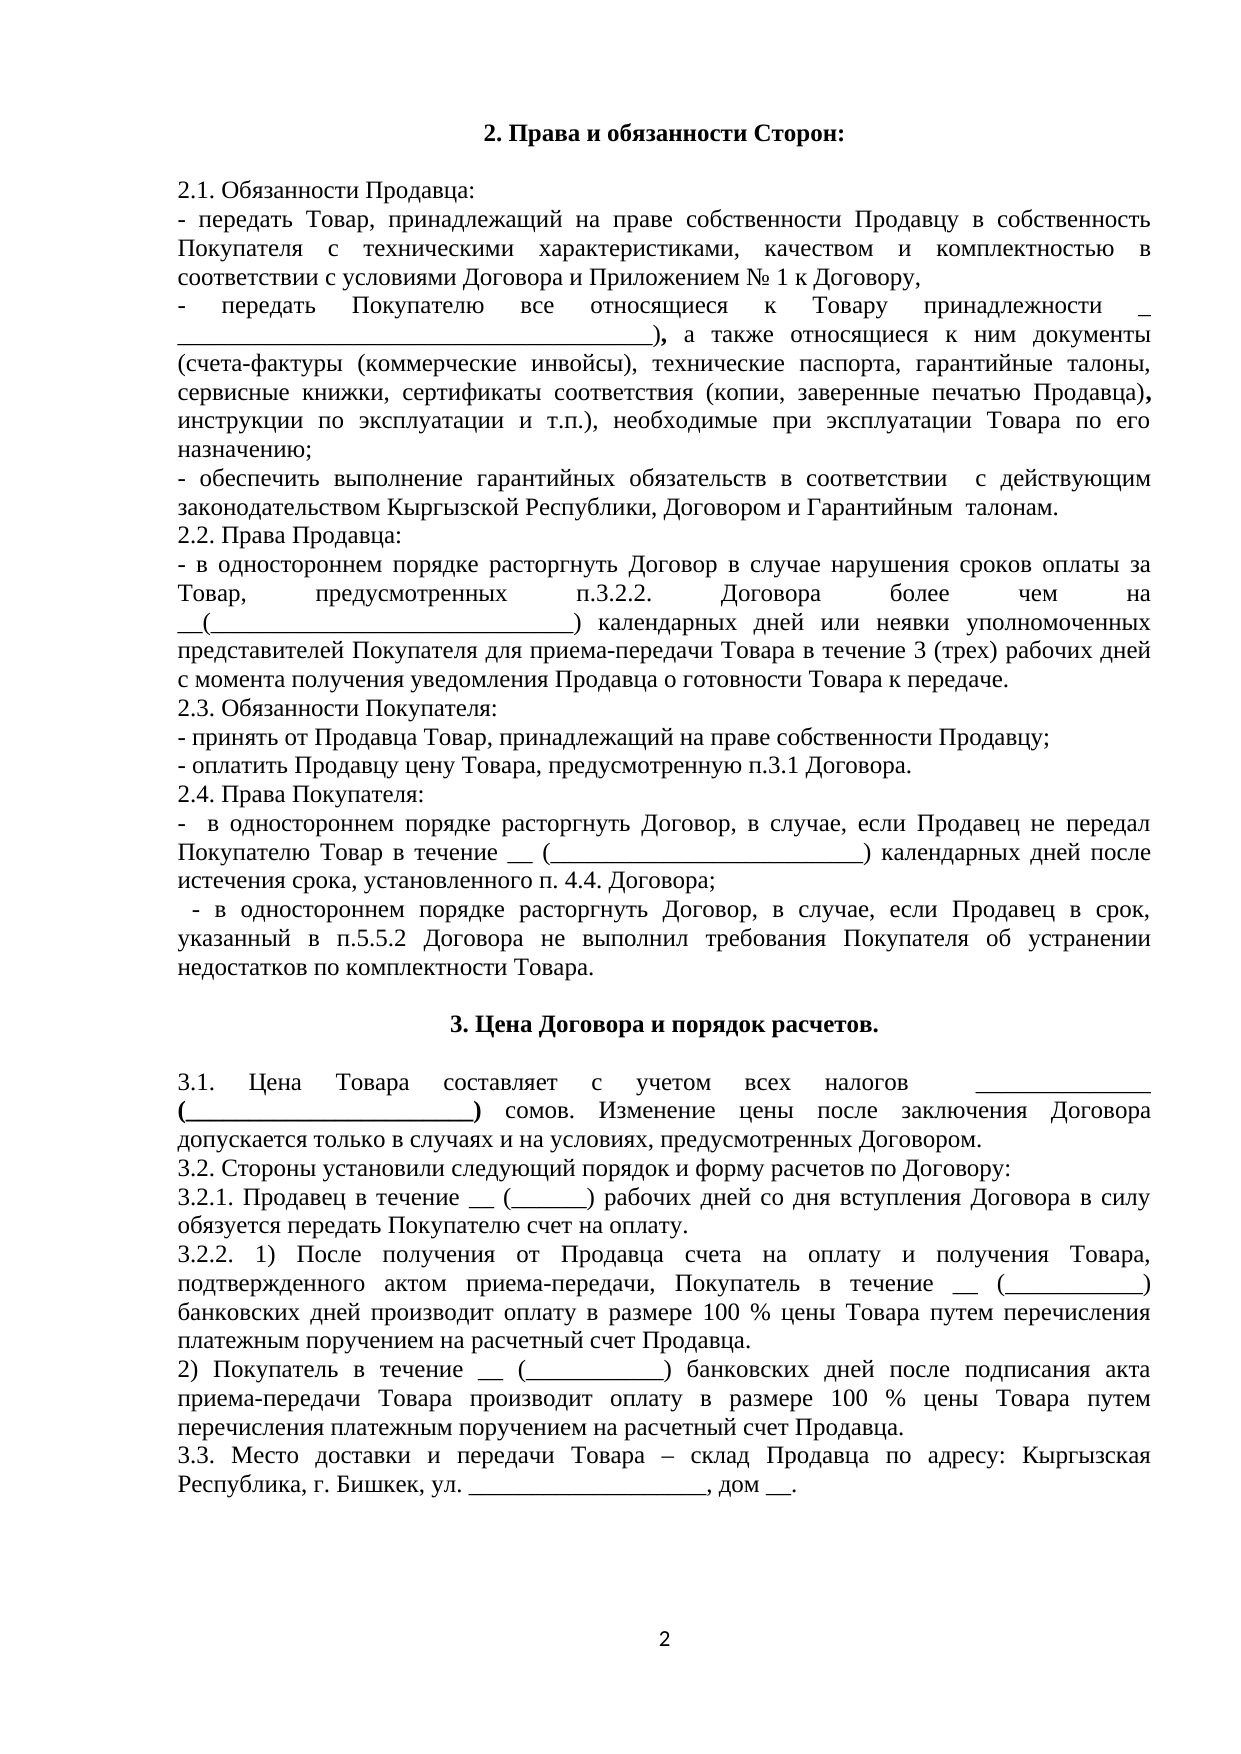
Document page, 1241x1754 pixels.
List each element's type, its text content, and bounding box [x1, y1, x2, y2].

text - оплатить Продавцу цену Товара, предусмотренную п.3.1 Договора. [177, 751, 1152, 779]
text 2.4. Права Покупателя: [177, 779, 1152, 808]
text - в одностороннем порядке расторгнуть Договор в случае нарушения сроков оплаты за Товар, предусмотренных п.3.2.2. Договора более чем на __(_____________________________) календарных дней или неявки уполномоченных представителей Покупателя для приема-передачи Товара в течение 3 (трех) рабочих дней с момента получения уведомления Продавца о готовности Товара к передаче. [177, 549, 1152, 693]
text 3.2.1. Продавец в течение __ (______) рабочих дней со дня вступления Договора в силу обязуется передать Покупателю счет на оплату. [177, 1182, 1152, 1239]
text 3.2.2. 1) После получения от Продавца счета на оплату и получения Товара, подтвержденного актом приема-передачи, Покупатель в течение __ (___________) банковских дней производит оплату в размере 100 % цены Товара путем перечисления платежным поручением на расчетный счет Продавца. [177, 1239, 1152, 1354]
text 2) Покупатель в течение __ (___________) банковских дней после подписания акта приема-передачи Товара производит оплату в размере 100 % цены Товара путем перечисления платежным поручением на расчетный счет Продавца. [177, 1354, 1152, 1441]
text 3.3. Место доставки и передачи Товара – склад Продавца по адресу: Кыргызская Республика, г. Бишкек, ул. ___________________, дом __. [177, 1441, 1152, 1498]
text 3.2. Стороны установили следующий порядок и форму расчетов по Договору: [177, 1153, 1152, 1182]
text 3. Цена Договора и порядок расчетов. [177, 1009, 1152, 1038]
text 2.3. Обязанности Покупателя: [177, 693, 1152, 722]
text - в одностороннем порядке расторгнуть Договор, в случае, если Продавец не передал Покупателю Товар в течение __ (_________________________) календарных дней после истечения срока, установленного п. 4.4. Договора; [177, 808, 1152, 894]
text - в одностороннем порядке расторгнуть Договор, в случае, если Продавец в срок, указанный в п.5.5.2 Договора не выполнил требования Покупателя об устранении недостатков по комплектности Товара. [177, 894, 1152, 981]
text - передать Товар, принадлежащий на праве собственности Продавцу в собственность Покупателя с техническими характеристиками, качеством и комплектностью в соответствии с условиями Договора и Приложением № 1 к Договору, [177, 204, 1152, 291]
text 2.1. Обязанности Продавца: [177, 176, 1152, 204]
text 2. Права и обязанности Сторон: [177, 118, 1152, 147]
text - принять от Продавца Товар, принадлежащий на праве собственности Продавцу; [177, 722, 1152, 751]
text - передать Покупателю все относящиеся к Товару принадлежности _ ______________________________________), а также относящиеся к ним документы (счета-фактуры (коммерческие инвойсы), технические паспорта, гарантийные талоны, сервисные книжки, сертификаты соответствия (копии, заверенные печатью Продавца), инструкции по эксплуатации и т.п.), необходимые при эксплуатации Товара по его назначению; [177, 291, 1152, 463]
text 3.1. Цена Товара составляет с учетом всех налогов ______________ (_______________________) сомов. Изменение цены после заключения Договора допускается только в случаях и на условиях, предусмотренных Договором. [177, 1067, 1152, 1153]
text - обеспечить выполнение гарантийных обязательств в соответствии с действующим законодательством Кыргызской Республики, Договором и Гарантийным талонам. [177, 463, 1152, 521]
text 2.2. Права Продавца: [177, 521, 1152, 549]
